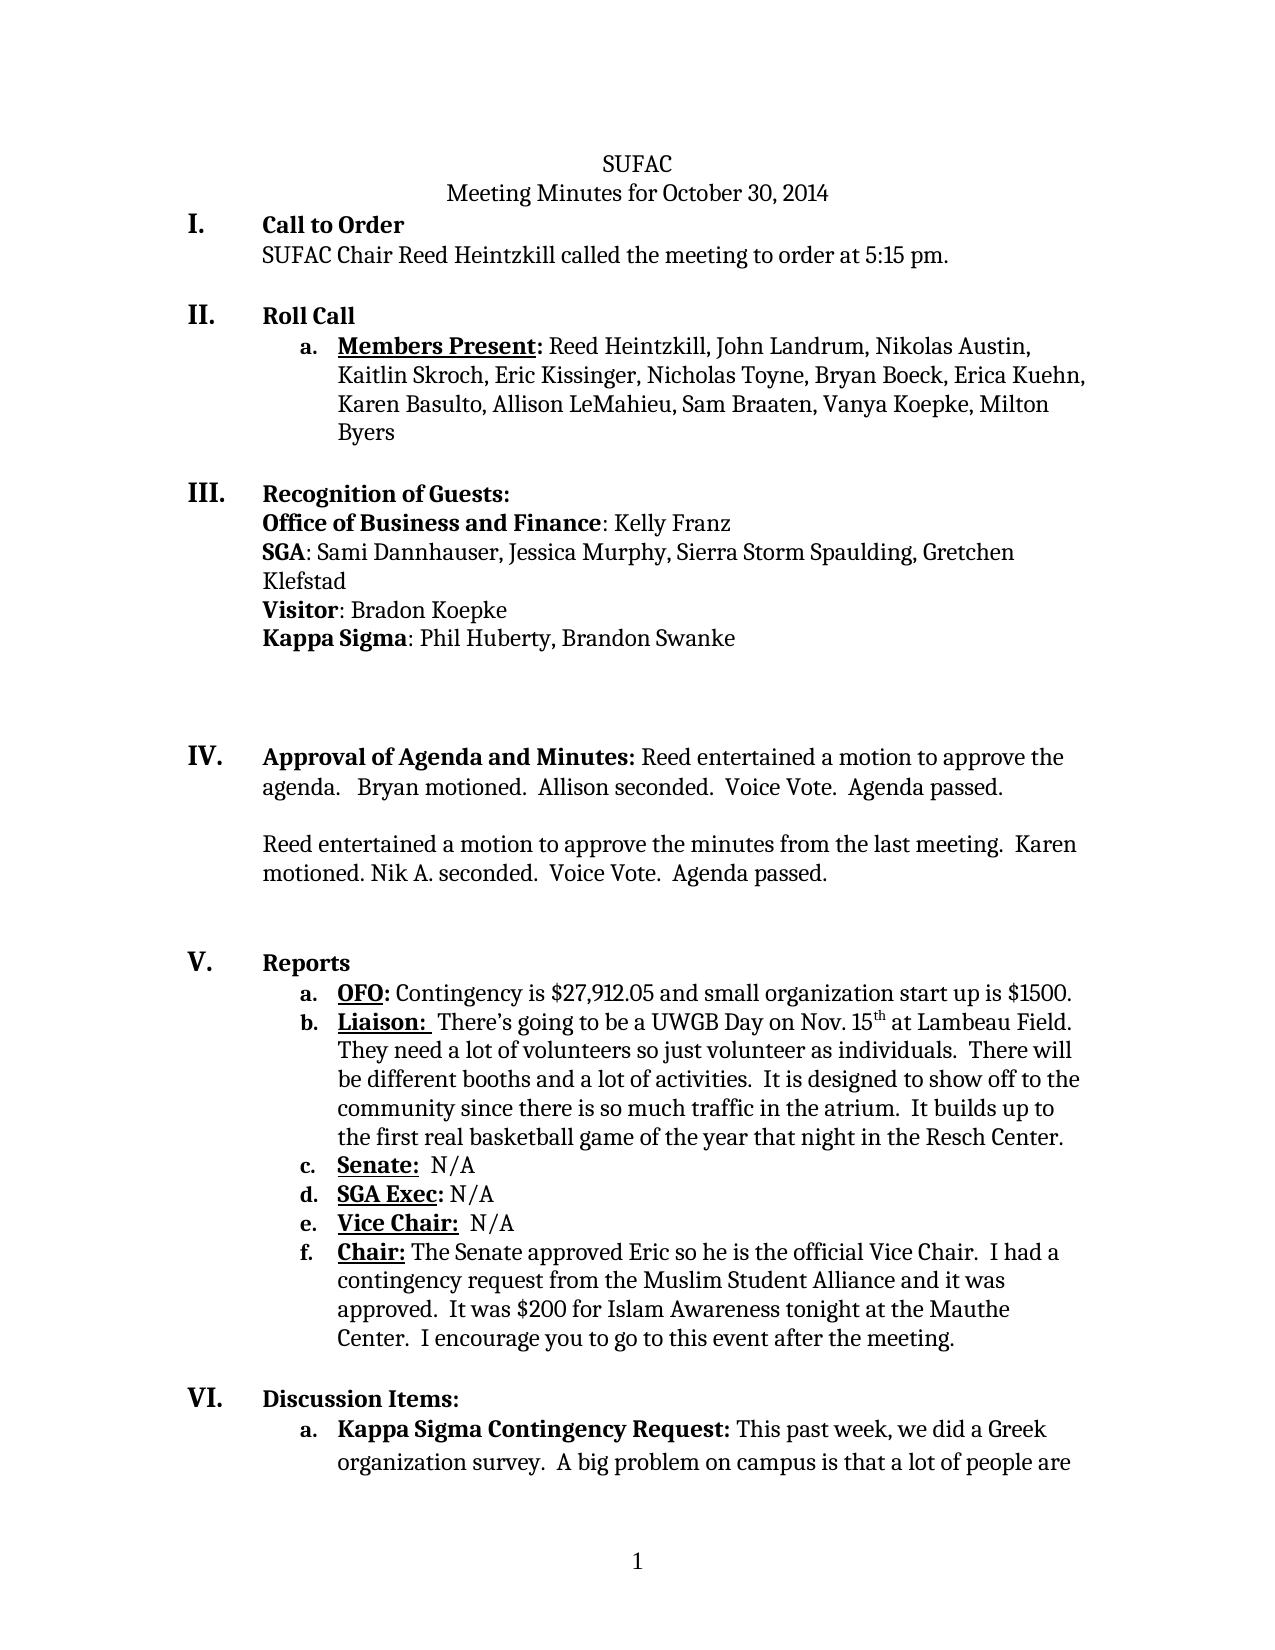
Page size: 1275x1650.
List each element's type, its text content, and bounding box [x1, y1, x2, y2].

list Senate: N/A [300, 1151, 1087, 1180]
title SUFAC [187, 150, 1087, 179]
list OFO: Contingency is $27,912.05 and small organization start up is $1500. [300, 979, 1087, 1008]
subtitle Call to Order [187, 207, 1087, 241]
list Liaison: There’s going to be a UWGB Day on Nov. 15th at Lambeau Field. They need a lot of volunteers so just volunteer as individuals. There will be different booths and a lot of activities. It is designed to show off to the community since there is so much traffic in the atrium. It builds up to the first real basketball game of the year that night in the Resch Center. [300, 1008, 1087, 1151]
text Visitor: Bradon Koepke [262, 596, 1087, 624]
list SGA Exec: N/A [300, 1180, 1087, 1209]
list Vice Chair: N/A [300, 1209, 1087, 1238]
text SUFAC Chair Reed Heintzkill called the meeting to order at 5:15 pm. [262, 241, 1087, 270]
text Office of Business and Finance: Kelly Franz [262, 509, 1087, 538]
text Meeting Minutes for October 30, 2014 [187, 179, 1087, 207]
list Discussion Items: [187, 1381, 1087, 1415]
text Kappa Sigma: Phil Huberty, Brandon Swanke [262, 624, 1087, 653]
list Chair: The Senate approved Eric so he is the official Vice Chair. I had a contingency request from the Muslim Student Alliance and it was approved. It was $200 for Islam Awareness tonight at the Mauthe Center. I encourage you to go to this event after the meeting. [300, 1238, 1087, 1353]
list Members Present: Reed Heintzkill, John Landrum, Nikolas Austin, Kaitlin Skroch, Eric Kissinger, Nicholas Toyne, Bryan Boeck, Erica Kuehn, Karen Basulto, Allison LeMahieu, Sam Braaten, Vanya Koepke, Milton Byers [300, 332, 1087, 447]
list Roll Call [187, 298, 1087, 332]
list Approval of Agenda and Minutes: Reed entertained a motion to approve the agenda. Bryan motioned. Allison seconded. Voice Vote. Agenda passed. [187, 739, 1087, 802]
list Reports [187, 945, 1087, 979]
text Reed entertained a motion to approve the minutes from the last meeting. Karen motioned. Nik A. seconded. Voice Vote. Agenda passed. [262, 830, 1087, 888]
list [300, 1415, 1087, 1477]
list Recognition of Guests: [187, 476, 1087, 509]
text SGA: Sami Dannhauser, Jessica Murphy, Sierra Storm Spaulding, Gretchen Klefstad [262, 538, 1087, 596]
